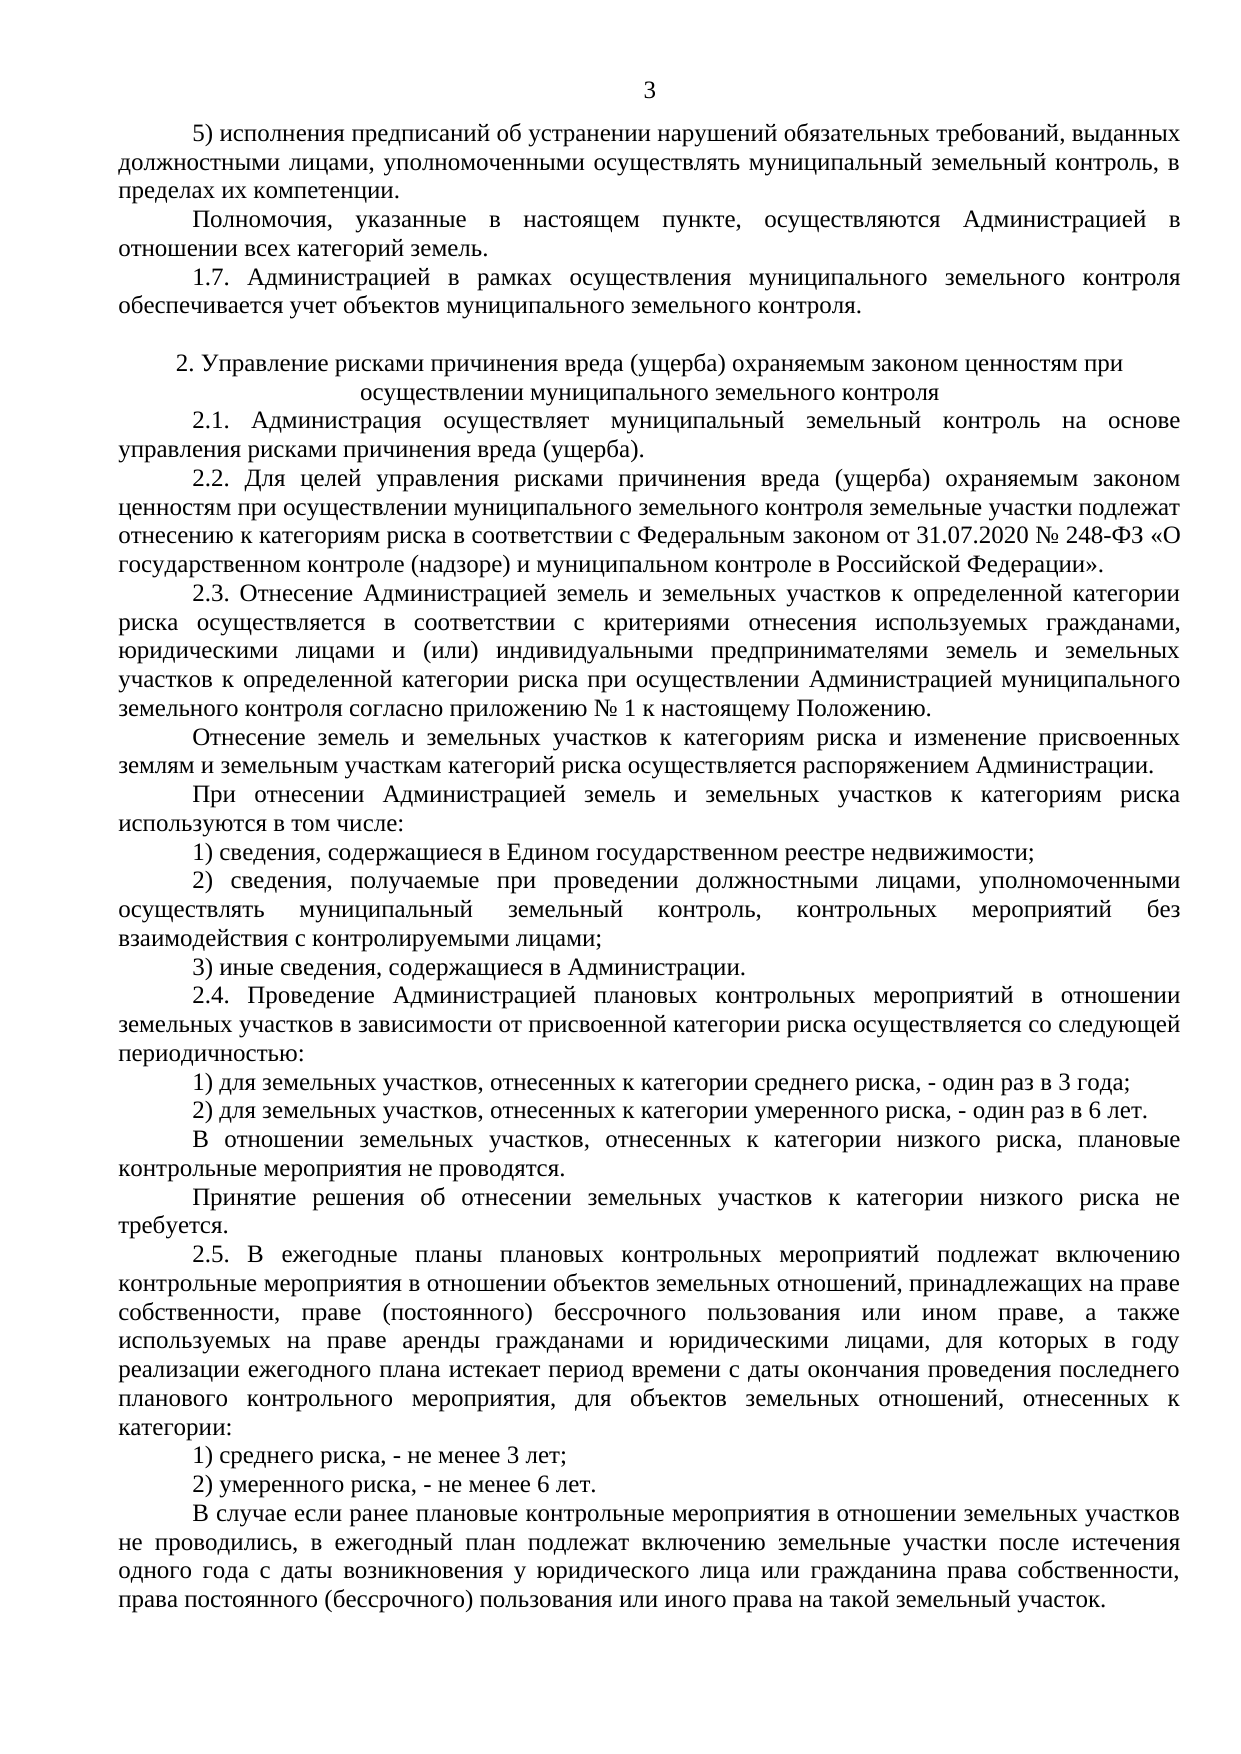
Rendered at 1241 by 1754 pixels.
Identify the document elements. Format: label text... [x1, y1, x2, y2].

text 2.5. В ежегодные планы плановых контрольных мероприятий подлежат включению контрольные мероприятия в отношении объектов земельных отношений, принадлежащих на праве собственности, праве (постоянного) бессрочного пользования или ином праве, а также используемых на праве аренды гражданами и юридическими лицами, для которых в году реализации ежегодного плана истекает период времени с даты окончания проведения последнего планового контрольного мероприятия, для объектов земельных отношений, отнесенных к категории: [118, 1239, 1181, 1441]
text При отнесении Администрацией земель и земельных участков к категориям риска используются в том числе: [118, 779, 1181, 837]
text 3) иные сведения, содержащиеся в Администрации. [118, 952, 1181, 981]
text 1) сведения, содержащиеся в Едином государственном реестре недвижимости; [118, 837, 1181, 866]
text 5) исполнения предписаний об устранении нарушений обязательных требований, выданных должностными лицами, уполномоченными осуществлять муниципальный земельный контроль, в пределах их компетенции. [118, 118, 1181, 204]
text 2.2. Для целей управления рисками причинения вреда (ущерба) охраняемым законом ценностям при осуществлении муниципального земельного контроля земельные участки подлежат отнесению к категориям риска в соответствии с Федеральным законом от 31.07.2020 № 248-ФЗ «О государственном контроле (надзоре) и муниципальном контроле в Российской Федерации». [118, 463, 1181, 578]
text 2) умеренного риска, - не менее 6 лет. [118, 1469, 1181, 1498]
text 2.4. Проведение Администрацией плановых контрольных мероприятий в отношении земельных участков в зависимости от присвоенной категории риска осуществляется со следующей периодичностью: [118, 981, 1181, 1067]
text 1) для земельных участков, отнесенных к категории среднего риска, - один раз в 3 года; [118, 1067, 1181, 1096]
text 2. Управление рисками причинения вреда (ущерба) охраняемым законом ценностям при осуществлении муниципального земельного контроля [118, 348, 1181, 406]
text Отнесение земель и земельных участков к категориям риска и изменение присвоенных землям и земельным участкам категорий риска осуществляется распоряжением Администрации. [118, 722, 1181, 779]
text 1) среднего риска, - не менее 3 лет; [118, 1441, 1181, 1469]
text В отношении земельных участков, отнесенных к категории низкого риска, плановые контрольные мероприятия не проводятся. [118, 1124, 1181, 1182]
text 1.7. Администрацией в рамках осуществления муниципального земельного контроля обеспечивается учет объектов муниципального земельного контроля. [118, 262, 1181, 319]
text Полномочия, указанные в настоящем пункте, осуществляются Администрацией в отношении всех категорий земель. [118, 204, 1181, 262]
text 2) для земельных участков, отнесенных к категории умеренного риска, - один раз в 6 лет. [118, 1096, 1181, 1124]
text В случае если ранее плановые контрольные мероприятия в отношении земельных участков не проводились, в ежегодный план подлежат включению земельные участки после истечения одного года с даты возникновения у юридического лица или гражданина права собственности, права постоянного (бессрочного) пользования или иного права на такой земельный участок. [118, 1498, 1181, 1613]
text Принятие решения об отнесении земельных участков к категории низкого риска не требуется. [118, 1182, 1181, 1239]
text 2.3. Отнесение Администрацией земель и земельных участков к определенной категории риска осуществляется в соответствии с критериями отнесения используемых гражданами, юридическими лицами и (или) индивидуальными предпринимателями земель и земельных участков к определенной категории риска при осуществлении Администрацией муниципального земельного контроля согласно приложению № 1 к настоящему Положению. [118, 578, 1181, 722]
text 2.1. Администрация осуществляет муниципальный земельный контроль на основе управления рисками причинения вреда (ущерба). [118, 406, 1181, 463]
text 2) сведения, получаемые при проведении должностными лицами, уполномоченными осуществлять муниципальный земельный контроль, контрольных мероприятий без взаимодействия с контролируемыми лицами; [118, 866, 1181, 952]
